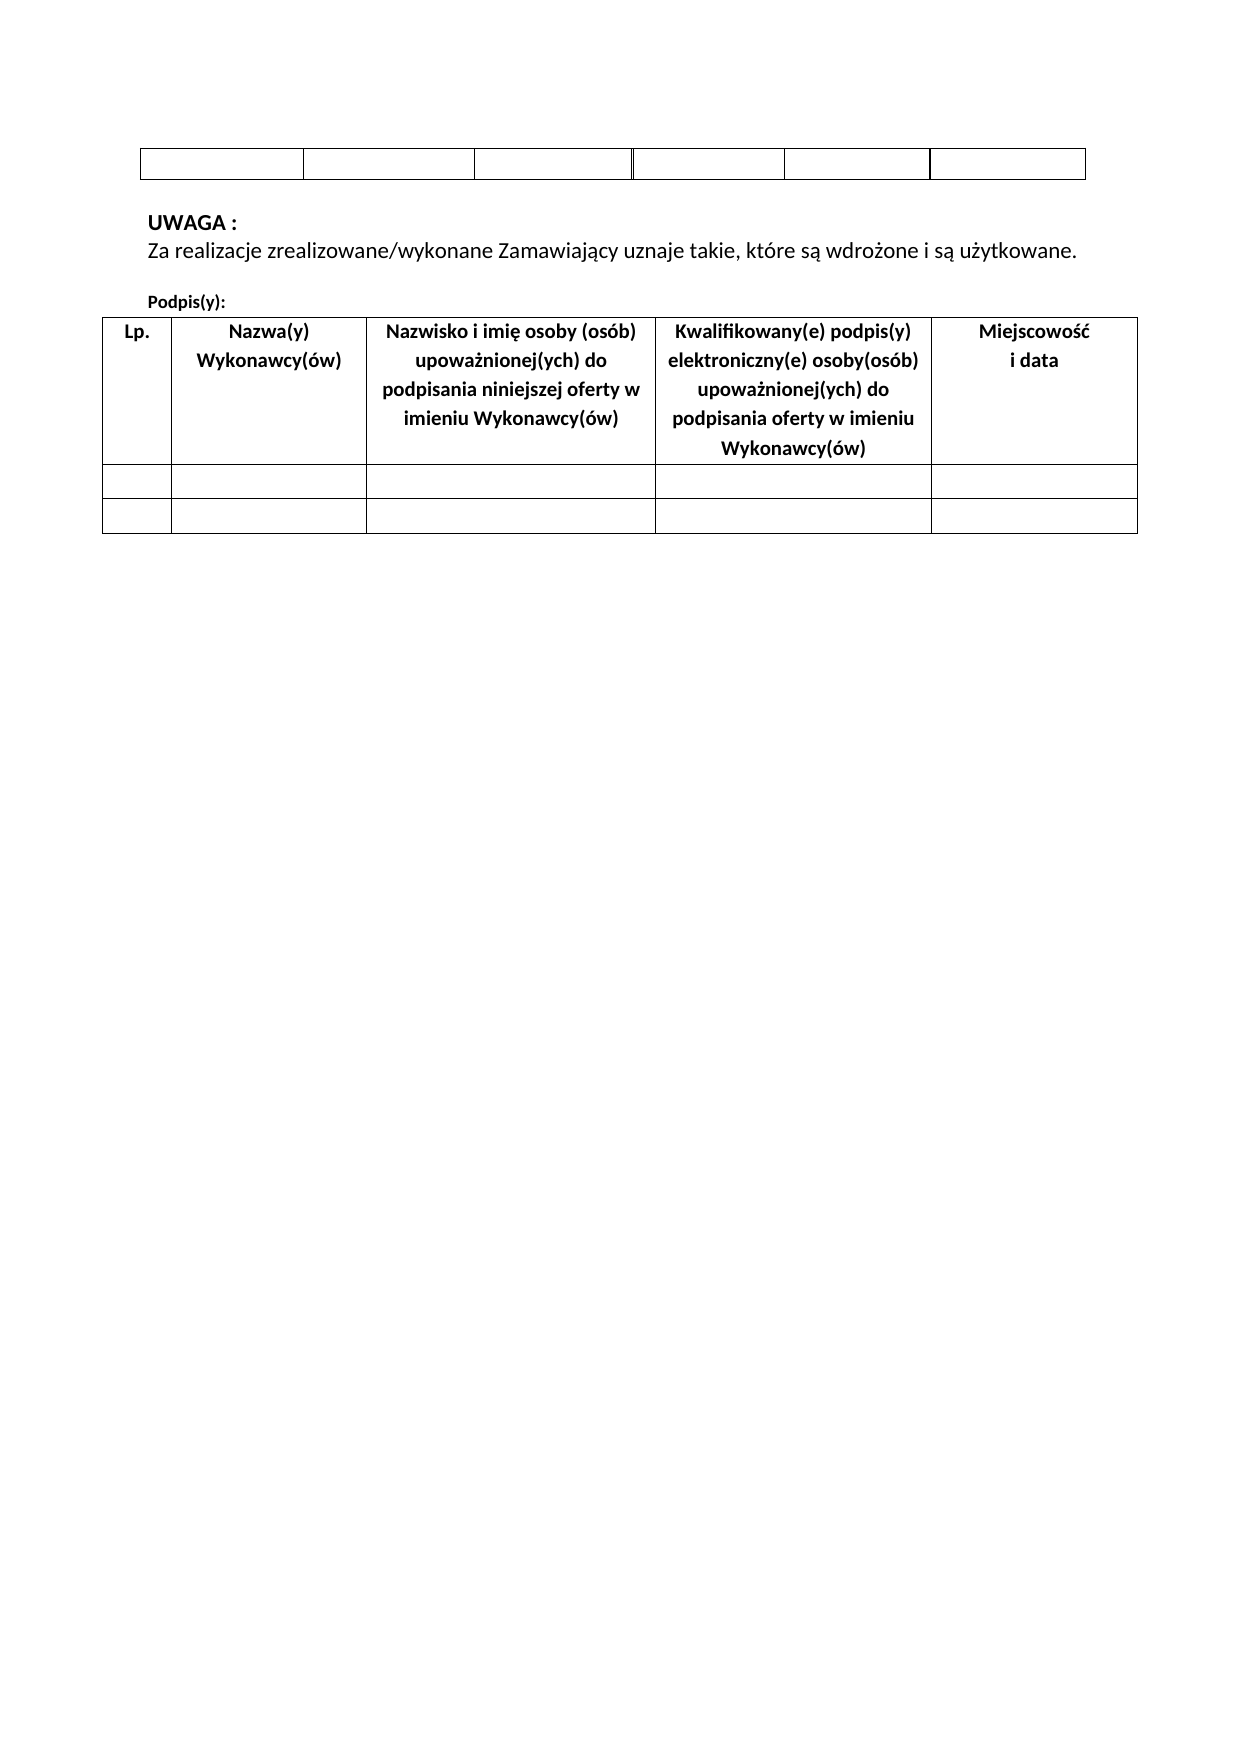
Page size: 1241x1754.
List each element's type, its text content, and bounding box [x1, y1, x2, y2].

table_header Lp. [103, 318, 171, 464]
table_header Nazwisko i imię osoby (osób) upoważnionej(ych) do podpisania niniejszej oferty w imieniu Wykonawcy(ów) [367, 318, 655, 464]
table_cell [172, 499, 366, 533]
table_cell [172, 465, 366, 498]
table_cell [656, 465, 931, 498]
table_cell [103, 499, 171, 533]
table_cell [931, 149, 1085, 179]
text Za realizacje zrealizowane/wykonane Zamawiający uznaje takie, które są wdrożone i są użytkowane. [148, 236, 1093, 264]
table_cell [367, 499, 655, 533]
table_cell [785, 149, 929, 179]
text UWAGA : [148, 208, 1093, 236]
table_header Kwalifikowany(e) podpis(y) elektroniczny(e) osoby(osób) upoważnionej(ych) do podpisania oferty w imieniu Wykonawcy(ów) [656, 318, 931, 464]
table_cell [475, 149, 631, 179]
table_header Nazwa(y) Wykonawcy(ów) [172, 318, 366, 464]
table_cell [141, 149, 303, 179]
table_cell [304, 149, 474, 179]
table_cell [932, 499, 1137, 533]
text Podpis(y): [148, 291, 1093, 313]
table_header Miejscowość i data [932, 318, 1137, 464]
table_cell [656, 499, 931, 533]
table_cell [634, 149, 784, 179]
table_cell [367, 465, 655, 498]
table_cell [932, 465, 1137, 498]
table_cell [103, 465, 171, 498]
